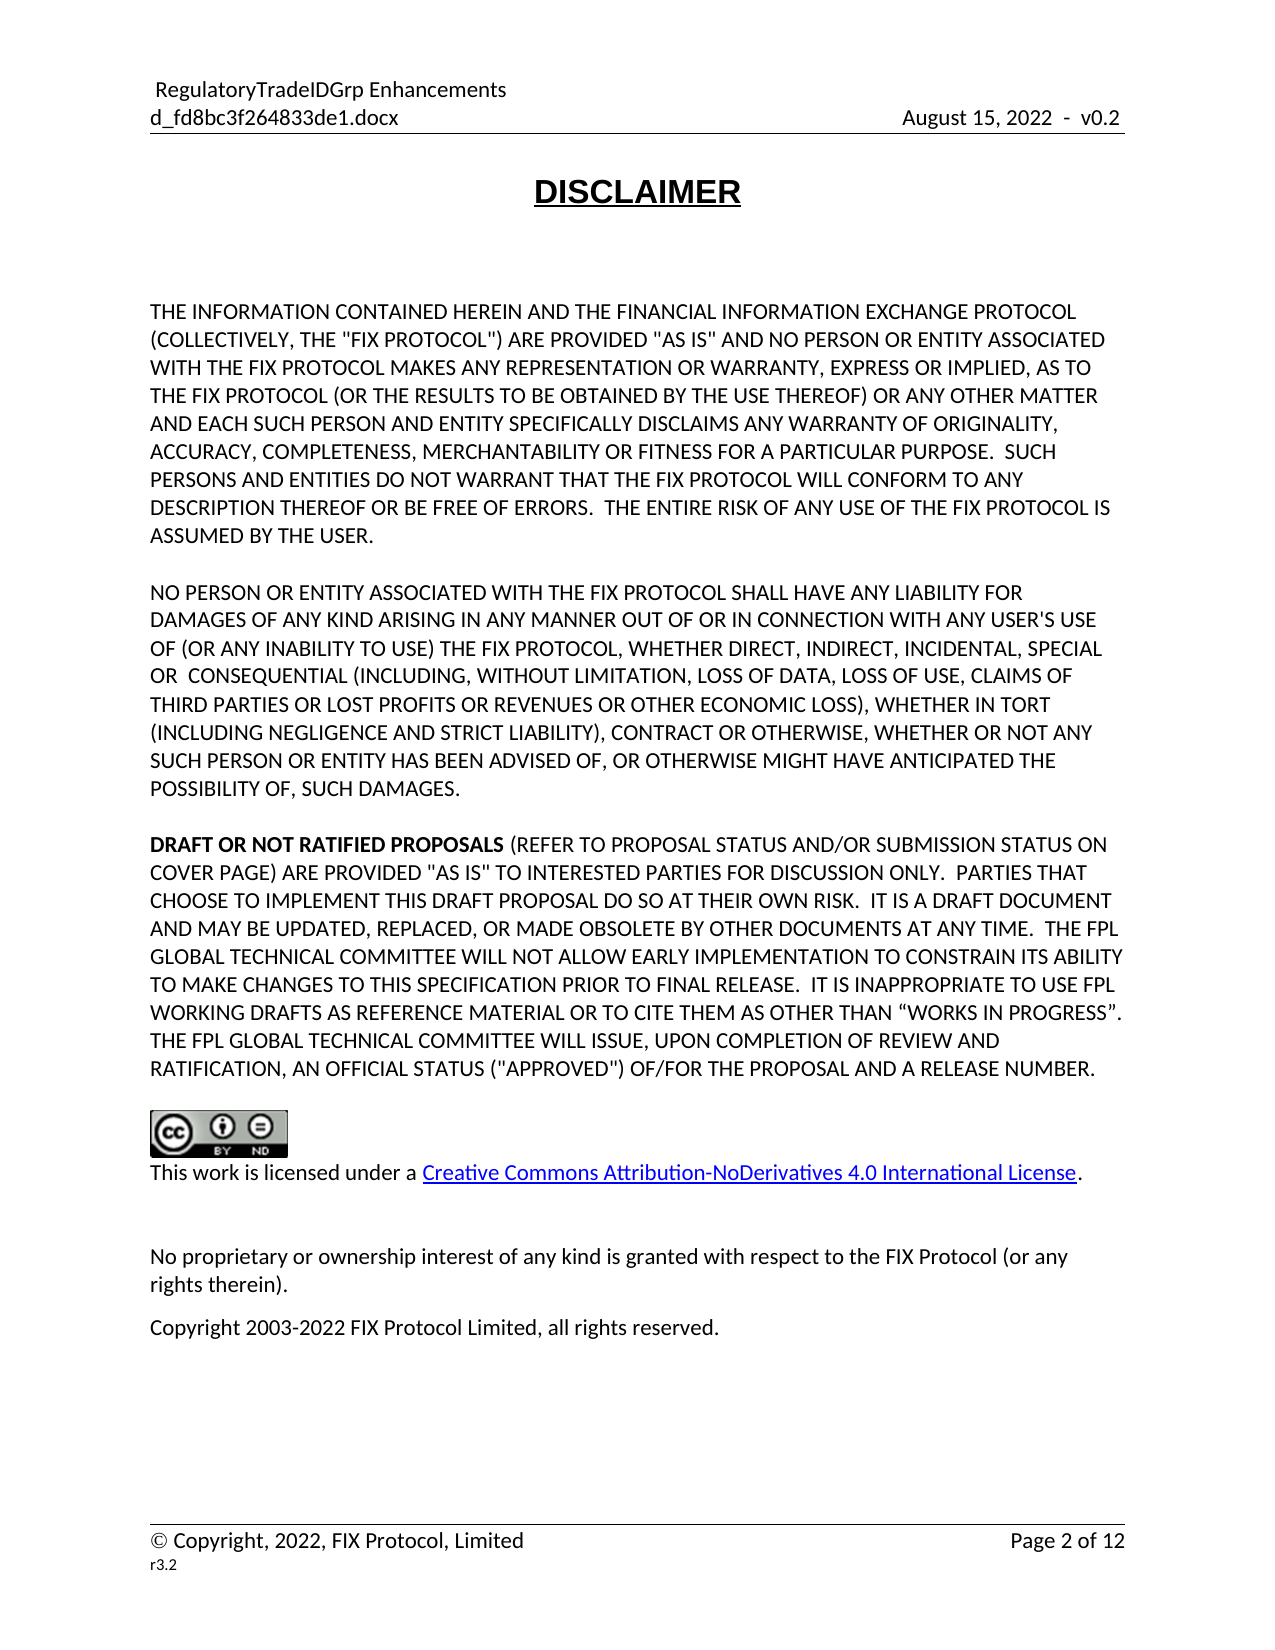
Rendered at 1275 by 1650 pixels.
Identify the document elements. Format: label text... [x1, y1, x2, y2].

picture [150, 1110, 288, 1158]
list THE INFORMATION CONTAINED HEREIN AND THE FINANCIAL INFORMATION EXCHANGE PROTOCOL (COLLECTIVELY, THE "FIX PROTOCOL") ARE PROVIDED "AS IS" AND NO PERSON OR ENTITY ASSOCIATED WITH THE FIX PROTOCOL MAKES ANY REPRESENTATION OR WARRANTY, EXPRESS OR IMPLIED, AS TO THE FIX PROTOCOL (OR THE RESULTS TO BE OBTAINED BY THE USE THEREOF) OR ANY OTHER MATTER AND EACH SUCH PERSON AND ENTITY SPECIFICALLY DISCLAIMS ANY WARRANTY OF ORIGINALITY, ACCURACY, COMPLETENESS, MERCHANTABILITY OR FITNESS FOR A PARTICULAR PURPOSE. SUCH PERSONS AND ENTITIES DO NOT WARRANT THAT THE FIX PROTOCOL WILL CONFORM TO ANY DESCRIPTION THEREOF OR BE FREE OF ERRORS. THE ENTIRE RISK OF ANY USE OF THE FIX PROTOCOL IS ASSUMED BY THE USER. [150, 297, 1125, 549]
list DRAFT OR NOT RATIFIED PROPOSALS (REFER TO PROPOSAL STATUS AND/OR SUBMISSION STATUS ON COVER PAGE) ARE PROVIDED "AS IS" TO INTERESTED PARTIES FOR DISCUSSION ONLY. PARTIES THAT CHOOSE TO IMPLEMENT THIS DRAFT PROPOSAL DO SO AT THEIR OWN RISK. IT IS A DRAFT DOCUMENT AND MAY BE UPDATED, REPLACED, OR MADE OBSOLETE BY OTHER DOCUMENTS AT ANY TIME. THE FPL GLOBAL TECHNICAL COMMITTEE WILL NOT ALLOW EARLY IMPLEMENTATION TO CONSTRAIN ITS ABILITY TO MAKE CHANGES TO THIS SPECIFICATION PRIOR TO FINAL RELEASE. IT IS INAPPROPRIATE TO USE FPL WORKING DRAFTS AS REFERENCE MATERIAL OR TO CITE THEM AS OTHER THAN “WORKS IN PROGRESS”. THE FPL GLOBAL TECHNICAL COMMITTEE WILL ISSUE, UPON COMPLETION OF REVIEW AND RATIFICATION, AN OFFICIAL STATUS ("APPROVED") OF/FOR THE PROPOSAL AND A RELEASE NUMBER. [150, 830, 1125, 1082]
list This work is licensed under a Creative Commons Attribution-NoDerivatives 4.0 International License. [150, 1158, 1125, 1186]
list Copyright 2003-2022 FIX Protocol Limited, all rights reserved. [150, 1313, 1125, 1341]
title DISCLAIMER [150, 172, 1125, 210]
list No proprietary or ownership interest of any kind is granted with respect to the FIX Protocol (or any rights therein). [150, 1242, 1125, 1298]
list NO PERSON OR ENTITY ASSOCIATED WITH THE FIX PROTOCOL SHALL HAVE ANY LIABILITY FOR DAMAGES OF ANY KIND ARISING IN ANY MANNER OUT OF OR IN CONNECTION WITH ANY USER'S USE OF (OR ANY INABILITY TO USE) THE FIX PROTOCOL, WHETHER DIRECT, INDIRECT, INCIDENTAL, SPECIAL OR CONSEQUENTIAL (INCLUDING, WITHOUT LIMITATION, LOSS OF DATA, LOSS OF USE, CLAIMS OF THIRD PARTIES OR LOST PROFITS OR REVENUES OR OTHER ECONOMIC LOSS), WHETHER IN TORT (INCLUDING NEGLIGENCE AND STRICT LIABILITY), CONTRACT OR OTHERWISE, WHETHER OR NOT ANY SUCH PERSON OR ENTITY HAS BEEN ADVISED OF, OR OTHERWISE MIGHT HAVE ANTICIPATED THE POSSIBILITY OF, SUCH DAMAGES. [150, 578, 1125, 802]
